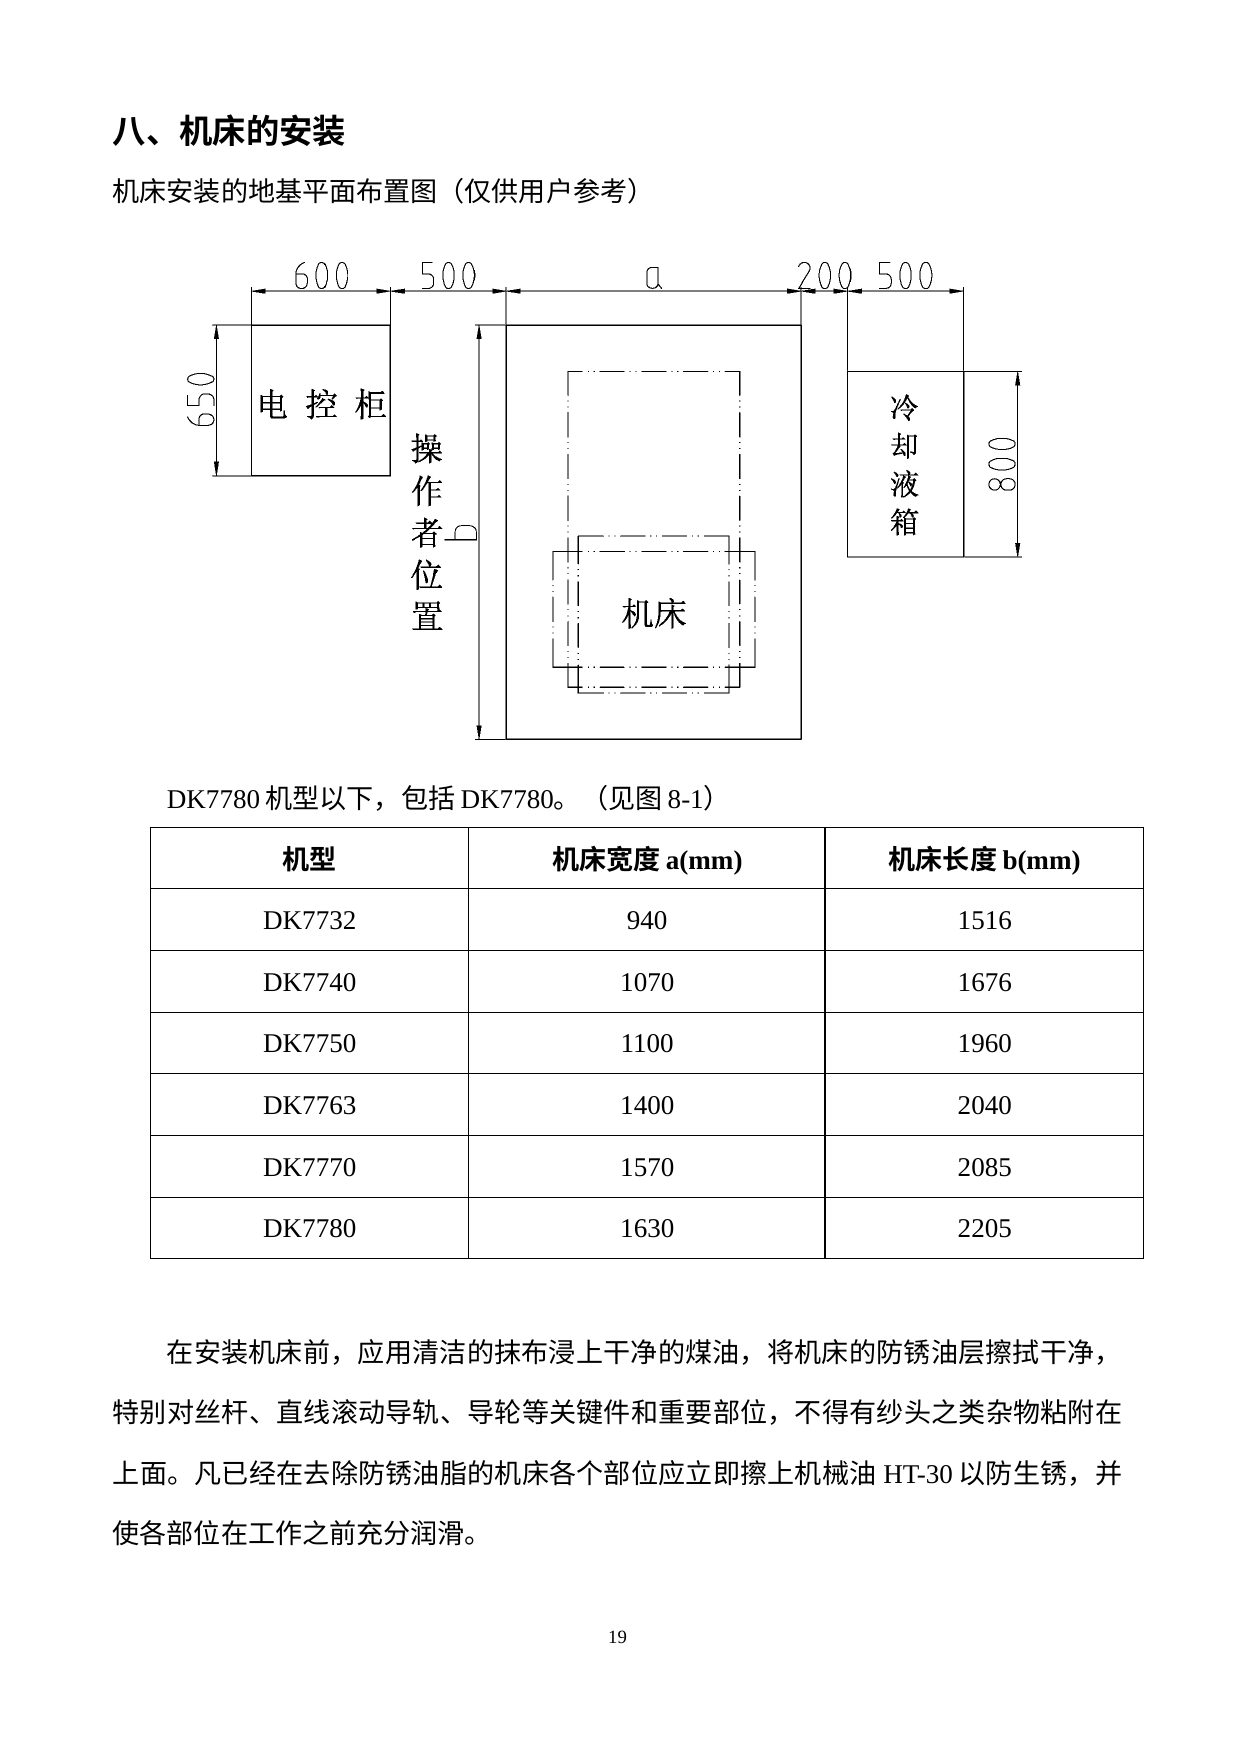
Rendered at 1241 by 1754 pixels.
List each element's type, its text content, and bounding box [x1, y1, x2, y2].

table_cell DK7750 [151, 1013, 468, 1073]
text 八、机床的安装 [112, 99, 1122, 160]
text 机床安装的地基平面布置图（仅供用户参考） [112, 160, 1122, 220]
table_cell 1960 [826, 1013, 1143, 1073]
table_header 机型 [151, 828, 468, 888]
table_cell DK7740 [151, 951, 468, 1012]
table_cell 940 [469, 889, 824, 950]
text DK7780机型以下，包括DK7780。（见图8-1） [112, 766, 1122, 827]
table_cell 1676 [826, 951, 1143, 1012]
table_cell 1100 [469, 1013, 824, 1073]
text 在安装机床前，应用清洁的抹布浸上干净的煤油，将机床的防锈油层擦拭干净，特别对丝杆、直线滚动导轨、导轮等关键件和重要部位，不得有纱头之类杂物粘附在上面。凡已经在去除防锈油脂的机床各个部位应立即擦上机械油HT-30以防生锈，并使各部位在工作之前充分润滑。 [112, 1320, 1122, 1562]
table_cell 1570 [469, 1136, 824, 1197]
table_cell 1400 [469, 1074, 824, 1135]
table_cell 2040 [826, 1074, 1143, 1135]
text 图8-1 [112, 705, 1122, 766]
table_header 机床宽度a(mm) [469, 828, 824, 888]
table_cell DK7732 [151, 889, 468, 950]
table_cell DK7770 [151, 1136, 468, 1197]
table_cell 2085 [826, 1136, 1143, 1197]
table_cell DK7780 [151, 1198, 468, 1258]
table_cell DK7763 [151, 1074, 468, 1135]
table_cell 1070 [469, 951, 824, 1012]
picture [174, 246, 1038, 759]
table_cell 1516 [826, 889, 1143, 950]
table_header 机床长度b(mm) [826, 828, 1143, 888]
table_cell 1630 [469, 1198, 824, 1258]
table_cell 2205 [826, 1198, 1143, 1258]
